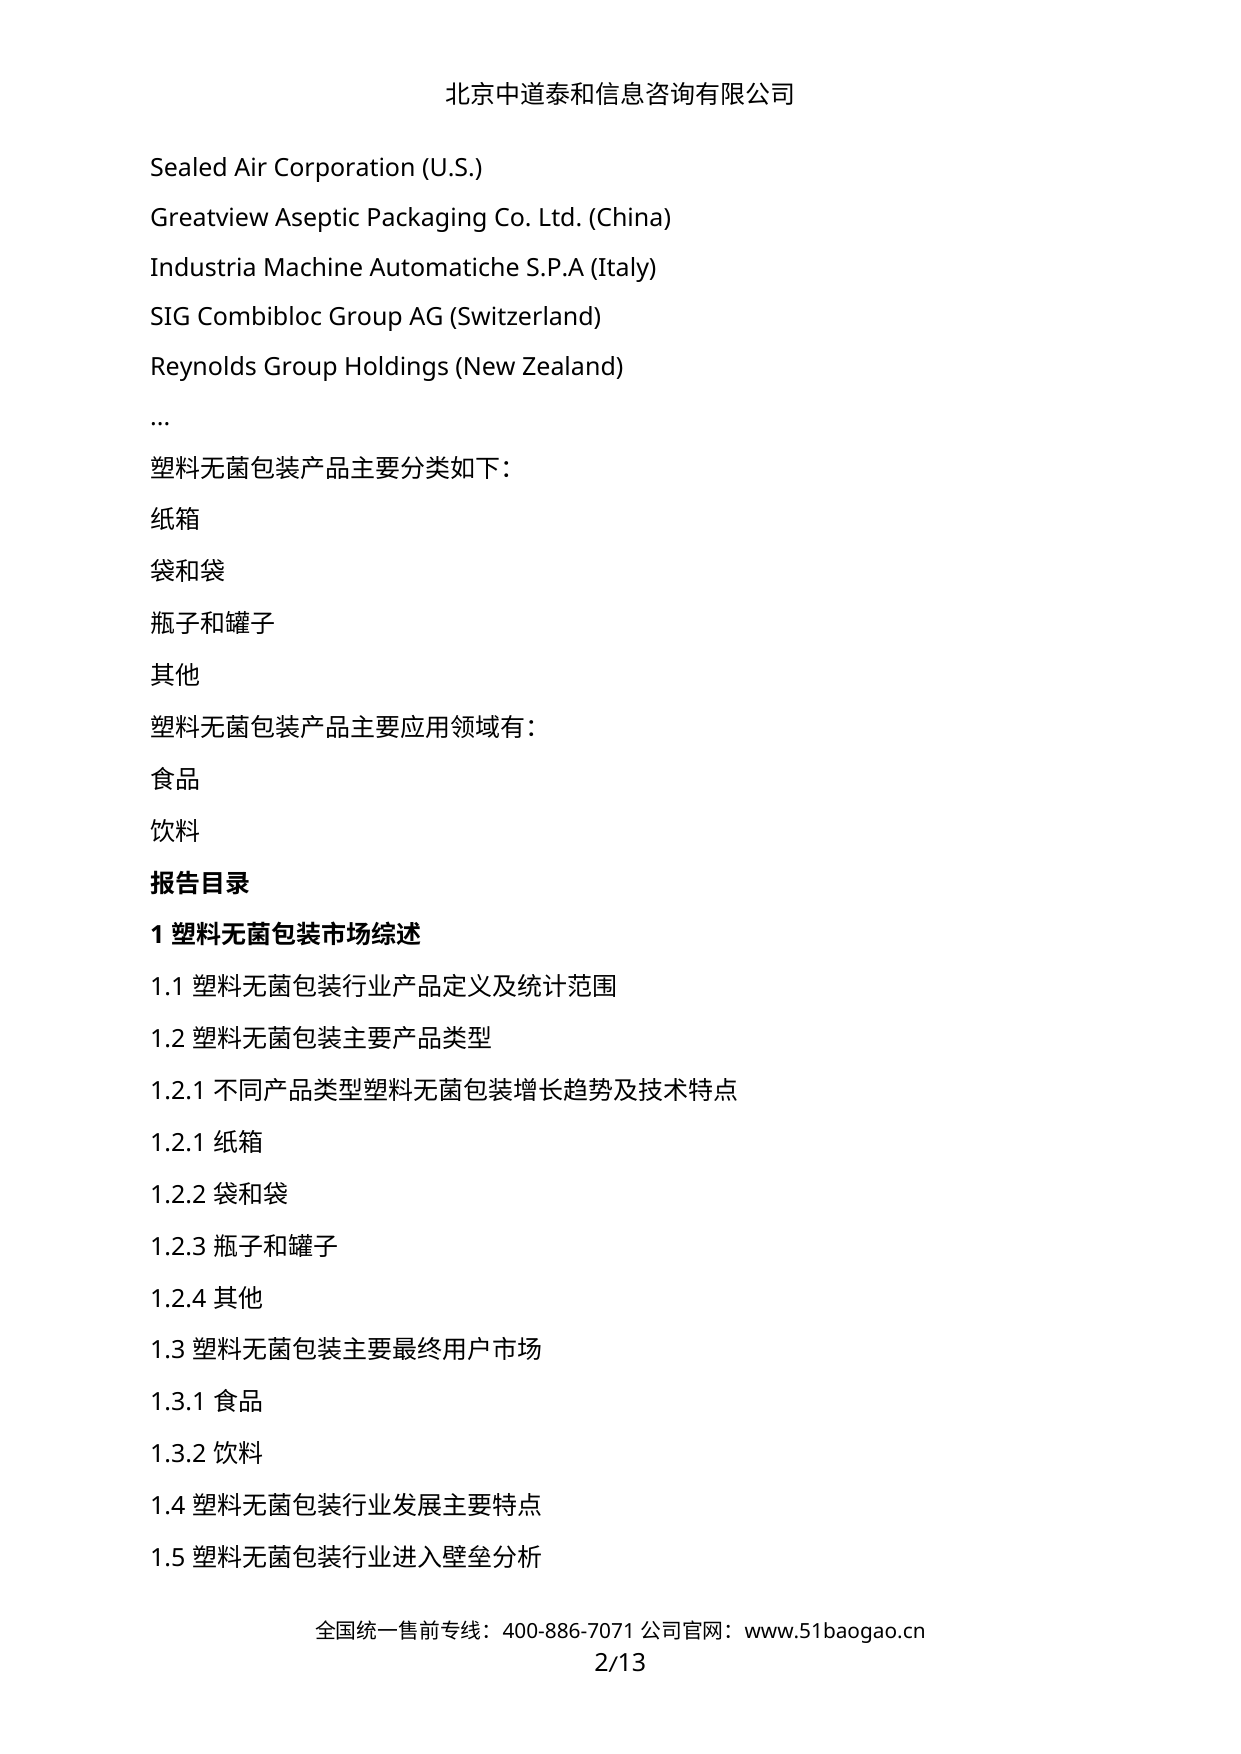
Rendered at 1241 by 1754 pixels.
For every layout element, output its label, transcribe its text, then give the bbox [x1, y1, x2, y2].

text Reynolds Group Holdings (New Zealand) [150, 349, 1090, 383]
text 塑料无菌包装产品主要应用领域有： [150, 707, 1090, 744]
text 1.2 塑料无菌包装主要产品类型 [150, 1019, 1090, 1055]
text 1.3.1 食品 [150, 1382, 1090, 1418]
text 袋和袋 [150, 552, 1090, 588]
text Industria Machine Automatiche S.P.A (Italy) [150, 249, 1090, 283]
text Greatview Aseptic Packaging Co. Ltd. (China) [150, 200, 1090, 234]
text 食品 [150, 759, 1090, 796]
text 1.3.2 饮料 [150, 1434, 1090, 1470]
text SIG Combibloc Group AG (Switzerland) [150, 299, 1090, 333]
text 1 塑料无菌包装市场综述 [150, 915, 1090, 951]
text 1.2.1 纸箱 [150, 1122, 1090, 1159]
text 纸箱 [150, 500, 1090, 536]
text 1.2.2 袋和袋 [150, 1174, 1090, 1211]
text 饮料 [150, 811, 1090, 847]
text 其他 [150, 656, 1090, 692]
text ... [150, 398, 1090, 432]
text 瓶子和罐子 [150, 604, 1090, 640]
text 塑料无菌包装产品主要分类如下： [150, 448, 1090, 484]
text 1.5 塑料无菌包装行业进入壁垒分析 [150, 1537, 1090, 1574]
text 1.2.1 不同产品类型塑料无菌包装增长趋势及技术特点 [150, 1071, 1090, 1107]
text 1.2.3 瓶子和罐子 [150, 1226, 1090, 1262]
text 1.2.4 其他 [150, 1278, 1090, 1314]
text 1.3 塑料无菌包装主要最终用户市场 [150, 1330, 1090, 1366]
text 报告目录 [150, 863, 1090, 899]
text Sealed Air Corporation (U.S.) [150, 150, 1090, 184]
text 1.4 塑料无菌包装行业发展主要特点 [150, 1486, 1090, 1522]
text 1.1 塑料无菌包装行业产品定义及统计范围 [150, 967, 1090, 1003]
